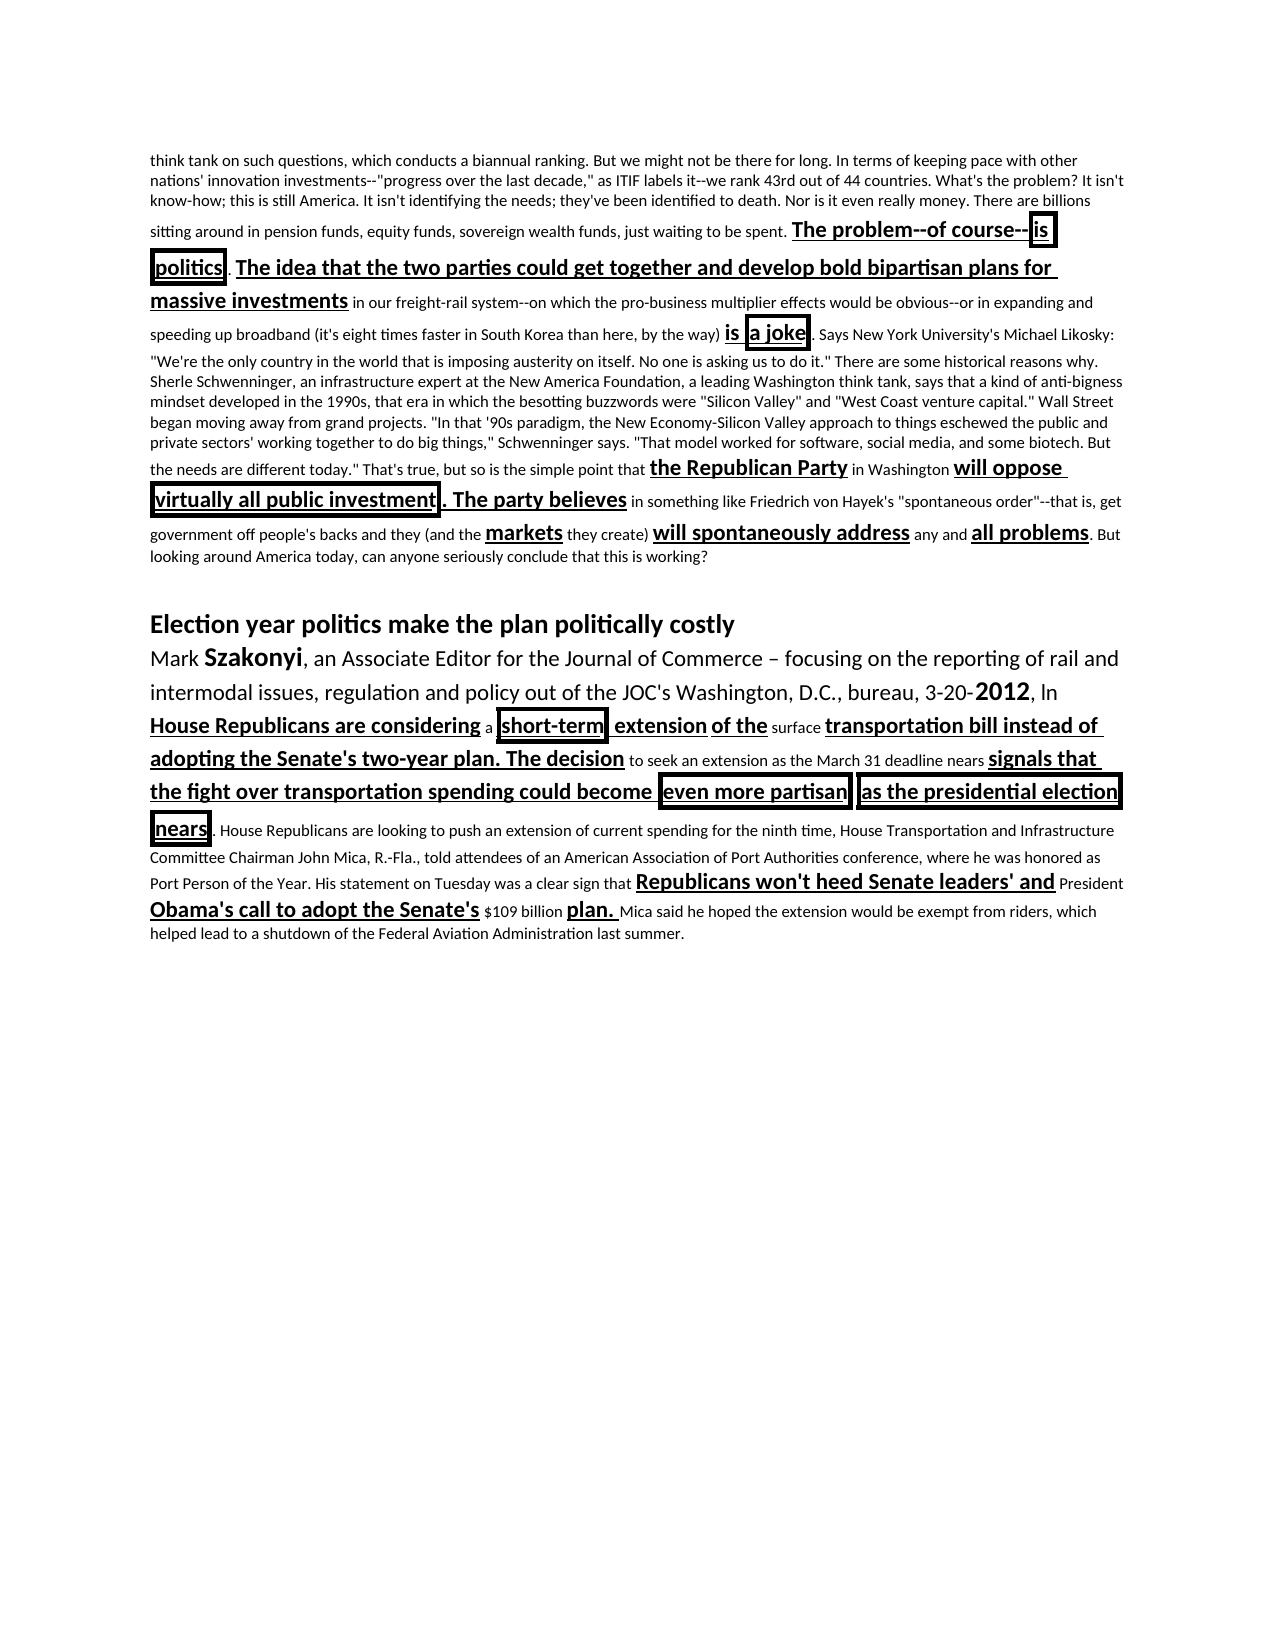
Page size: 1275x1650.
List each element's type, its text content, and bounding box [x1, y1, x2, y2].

text House Republicans are considering a short-term extension of the surface transportation bill instead of adopting the Senate's two-year plan. The decision to seek an extension as the March 31 deadline nears signals that the fight over transportation spending could become even more partisan as the presidential election nears. House Republicans are looking to push an extension of current spending for the ninth time, House Transportation and Infrastructure Committee Chairman John Mica, R.-Fla., told attendees of an American Association of Port Authorities conference, where he was honored as Port Person of the Year. His statement on Tuesday was a clear sign that Republicans won't heed Senate leaders' and President Obama's call to adopt the Senate's $109 billion plan. Mica said he hoped the extension would be exempt from riders, which helped lead to a shutdown of the Federal Aviation Administration last summer. [150, 707, 1125, 943]
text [150, 150, 1125, 566]
subtitle Election year politics make the plan politically costly [150, 608, 1125, 641]
text Mark Szakonyi, an Associate Editor for the Journal of Commerce – focusing on the reporting of rail and intermodal issues, regulation and policy out of the JOC's Washington, D.C., bureau, 3-20-2012, ln [150, 641, 1125, 707]
